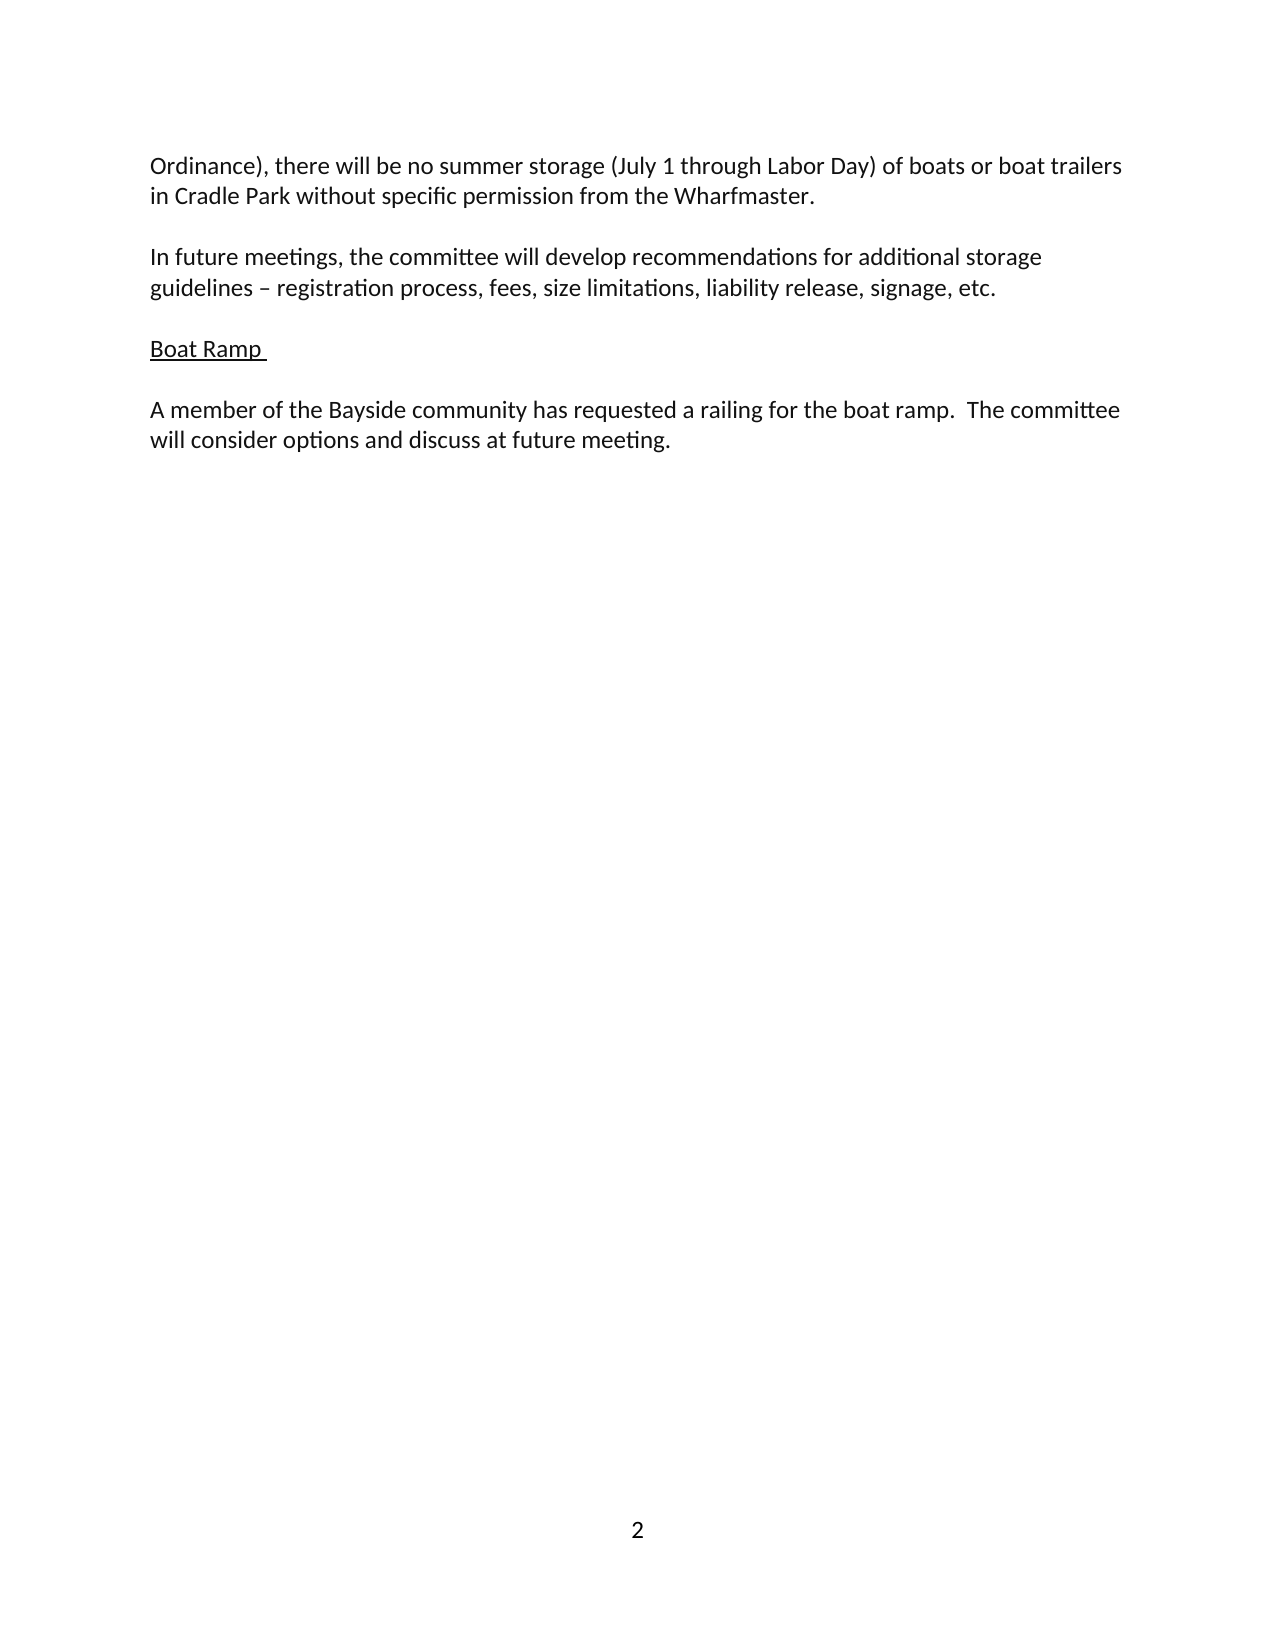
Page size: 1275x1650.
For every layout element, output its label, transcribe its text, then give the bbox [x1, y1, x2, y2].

text A member of the Bayside community has requested a railing for the boat ramp. The committee will consider options and discuss at future meeting. [150, 394, 1125, 455]
text Boat Ramp [150, 333, 1125, 364]
text In future meetings, the committee will develop recommendations for additional storage guidelines – registration process, fees, size limitations, liability release, signage, etc. [150, 242, 1125, 303]
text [150, 150, 1125, 211]
